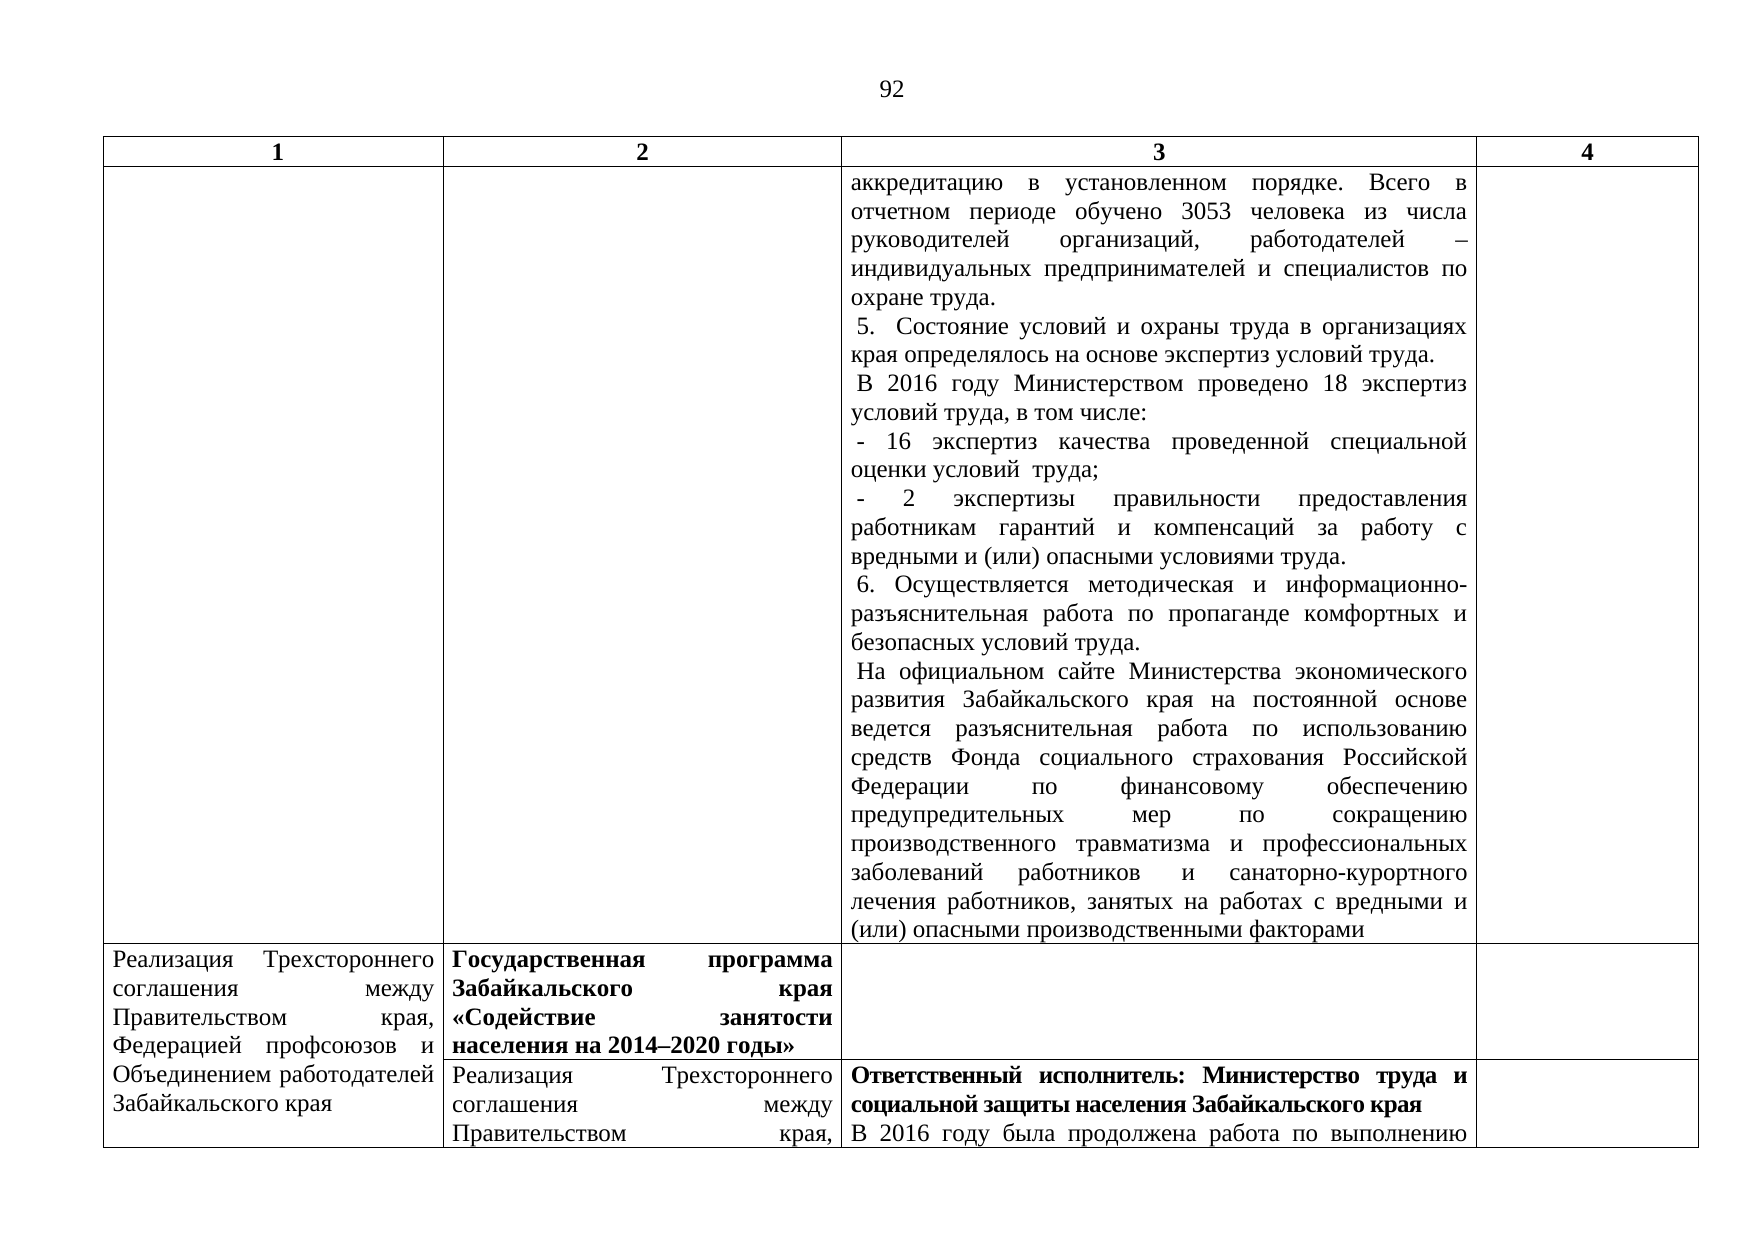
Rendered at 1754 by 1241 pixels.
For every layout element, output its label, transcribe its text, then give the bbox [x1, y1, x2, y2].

table_header 4 [1477, 137, 1698, 166]
table_header 2 [444, 137, 841, 166]
table_header 1 [104, 137, 443, 166]
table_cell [444, 1060, 841, 1147]
table_cell Реализация Трехстороннего соглашения между Правительством края, Федерацией профсоюзов и Объединением работодателей Забайкальского края [104, 944, 443, 1147]
table_cell [1477, 1060, 1698, 1147]
table_header 3 [842, 137, 1476, 166]
table_cell [1477, 167, 1698, 943]
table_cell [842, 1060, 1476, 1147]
table_cell [842, 944, 1476, 1059]
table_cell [444, 167, 841, 943]
table_cell Государственная программа Забайкальского края «Содействие занятости населения на 2014–2020 годы» [444, 944, 841, 1059]
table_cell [842, 167, 1476, 943]
table_cell [1477, 944, 1698, 1059]
